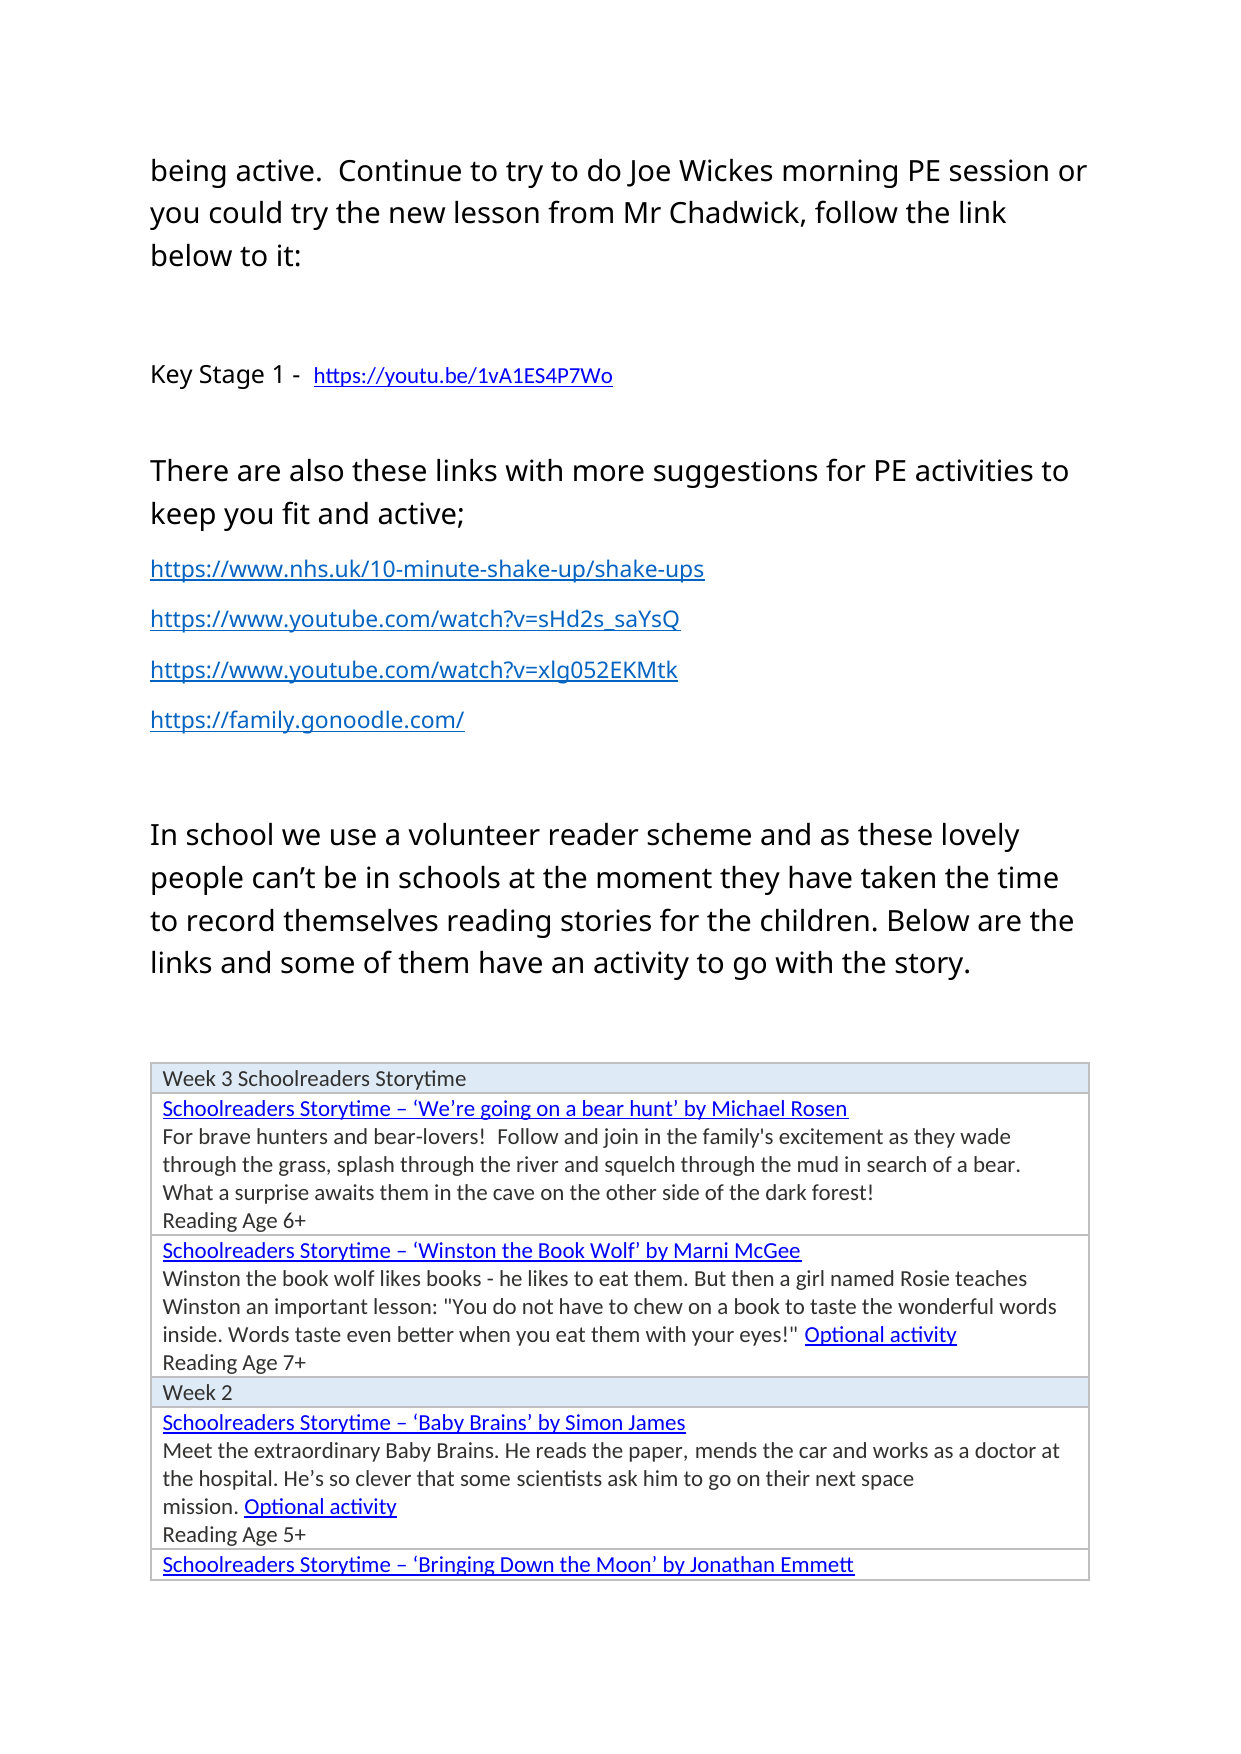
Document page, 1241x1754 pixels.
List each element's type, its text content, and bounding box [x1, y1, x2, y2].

text Key Stage 1 - https://youtu.be/1vA1ES4P7Wo [150, 357, 1090, 391]
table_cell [152, 1550, 1088, 1578]
text https://www.nhs.uk/10-minute-shake-up/shake-ups [150, 553, 1090, 584]
table_cell Schoolreaders Storytime – ‘Baby Brains’ by Simon James Meet the extraordinary Baby Brains. He reads the paper, mends the car and works as a doctor at the hospital. He’s so clever that some scientists ask him to go on their next space mission. Optional activity Reading Age 5+ [152, 1408, 1088, 1548]
text https://www.youtube.com/watch?v=xlg052EKMtk [150, 654, 1090, 685]
table_cell Schoolreaders Storytime – ‘We’re going on a bear hunt’ by Michael Rosen For brave hunters and bear-lovers! Follow and join in the family's excitement as they wade through the grass, splash through the river and squelch through the mud in search of a bear. What a surprise awaits them in the cave on the other side of the dark forest! Reading Age 6+ [152, 1094, 1088, 1234]
text In school we use a volunteer reader scheme and as these lovely people can’t be in schools at the moment they have taken the time to record themselves reading stories for the children. Below are the links and some of them have an activity to go with the story. [150, 814, 1090, 982]
table_header Week 3 Schoolreaders Storytime [152, 1064, 1088, 1092]
text https://family.gonoodle.com/ [150, 704, 1090, 736]
table_cell Schoolreaders Storytime – ‘Winston the Book Wolf’ by Marni McGee Winston the book wolf likes books - he likes to eat them. But then a girl named Rosie teaches Winston an important lesson: "You do not have to chew on a book to taste the wonderful words inside. Words taste even better when you eat them with your eyes!" Optional activity Reading Age 7+ [152, 1236, 1088, 1376]
table_cell Week 2 [152, 1378, 1088, 1406]
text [150, 150, 1090, 275]
text https://www.youtube.com/watch?v=sHd2s_saYsQ [150, 603, 1090, 635]
text There are also these links with more suggestions for PE activities to keep you fit and active; [150, 451, 1090, 533]
